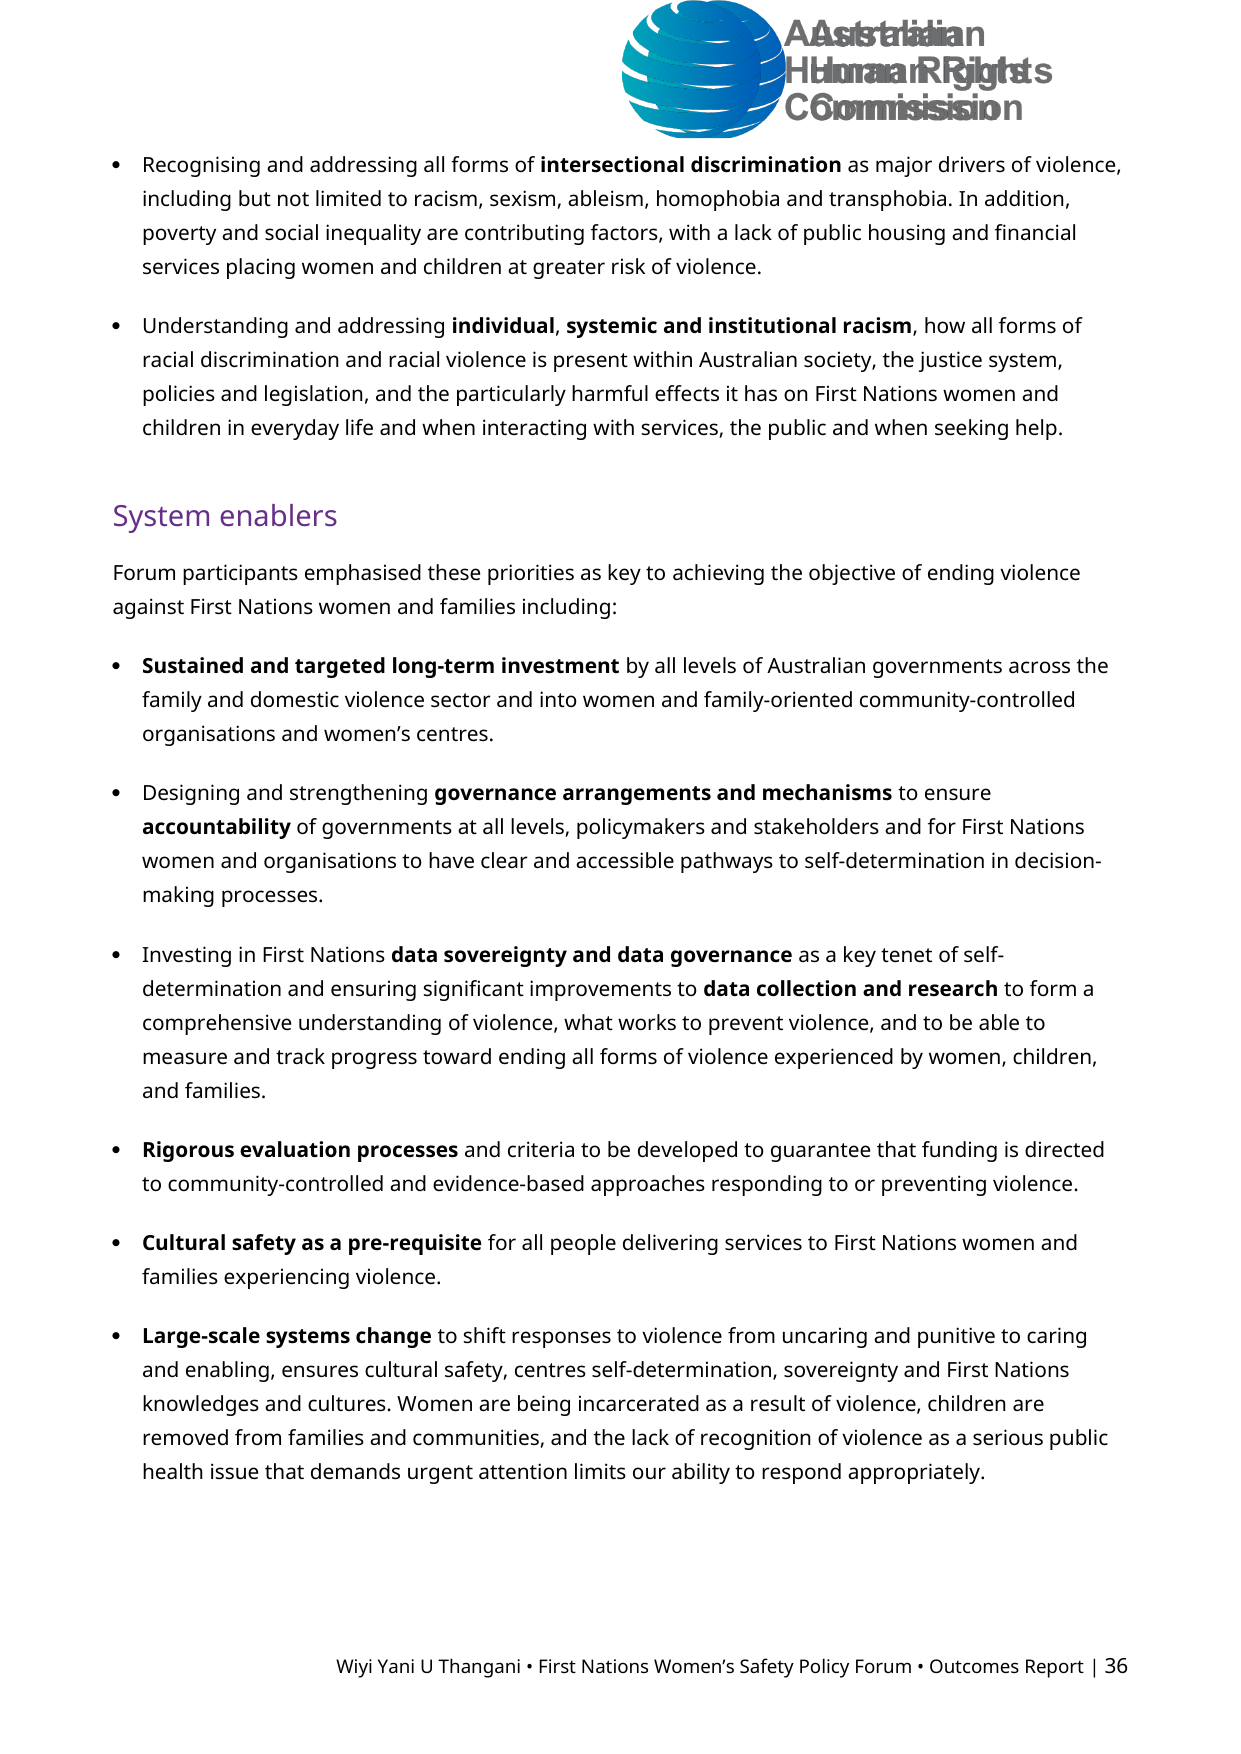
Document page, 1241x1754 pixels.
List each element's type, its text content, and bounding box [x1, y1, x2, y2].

list Rigorous evaluation processes and criteria to be developed to guarantee that funding is directed to community-controlled and evidence-based approaches responding to or preventing violence. [112, 1135, 1128, 1197]
list Recognising and addressing all forms of intersectional discrimination as major drivers of violence, including but not limited to racism, sexism, ableism, homophobia and transphobia. In addition, poverty and social inequality are contributing factors, with a lack of public housing and financial services placing women and children at greater risk of violence. [112, 150, 1128, 281]
list Investing in First Nations data sovereignty and data governance as a key tenet of self-determination and ensuring significant improvements to data collection and research to form a comprehensive understanding of violence, what works to prevent violence, and to be able to measure and track progress toward ending all forms of violence experienced by women, children, and families. [112, 940, 1128, 1104]
list Understanding and addressing individual, systemic and institutional racism, how all forms of racial discrimination and racial violence is present within Australian society, the justice system, policies and legislation, and the particularly harmful effects it has on First Nations women and children in everyday life and when interacting with services, the public and when seeking help. [112, 311, 1128, 442]
list Cultural safety as a pre-requisite for all people delivering services to First Nations women and families experiencing violence. [112, 1228, 1128, 1291]
list Designing and strengthening governance arrangements and mechanisms to ensure accountability of governments at all levels, policymakers and stakeholders and for First Nations women and organisations to have clear and accessible pathways to self-determination in decision-making processes. [112, 778, 1128, 909]
list Large-scale systems change to shift responses to violence from uncaring and punitive to caring and enabling, ensures cultural safety, centres self-determination, sovereignty and First Nations knowledges and cultures. Women are being incarcerated as a result of violence, children are removed from families and communities, and the lack of recognition of violence as a serious public health issue that demands urgent attention limits our ability to respond appropriately. [112, 1321, 1128, 1486]
picture [620, 0, 684, 136]
list Sustained and targeted long-term investment by all levels of Australian governments across the family and domestic violence sector and into women and family-oriented community-controlled organisations and women’s centres. [112, 651, 1128, 748]
subtitle System enablers [112, 497, 1128, 533]
picture [692, 0, 1054, 138]
text Forum participants emphasised these priorities as key to achieving the objective of ending violence against First Nations women and families including: [112, 558, 1128, 621]
